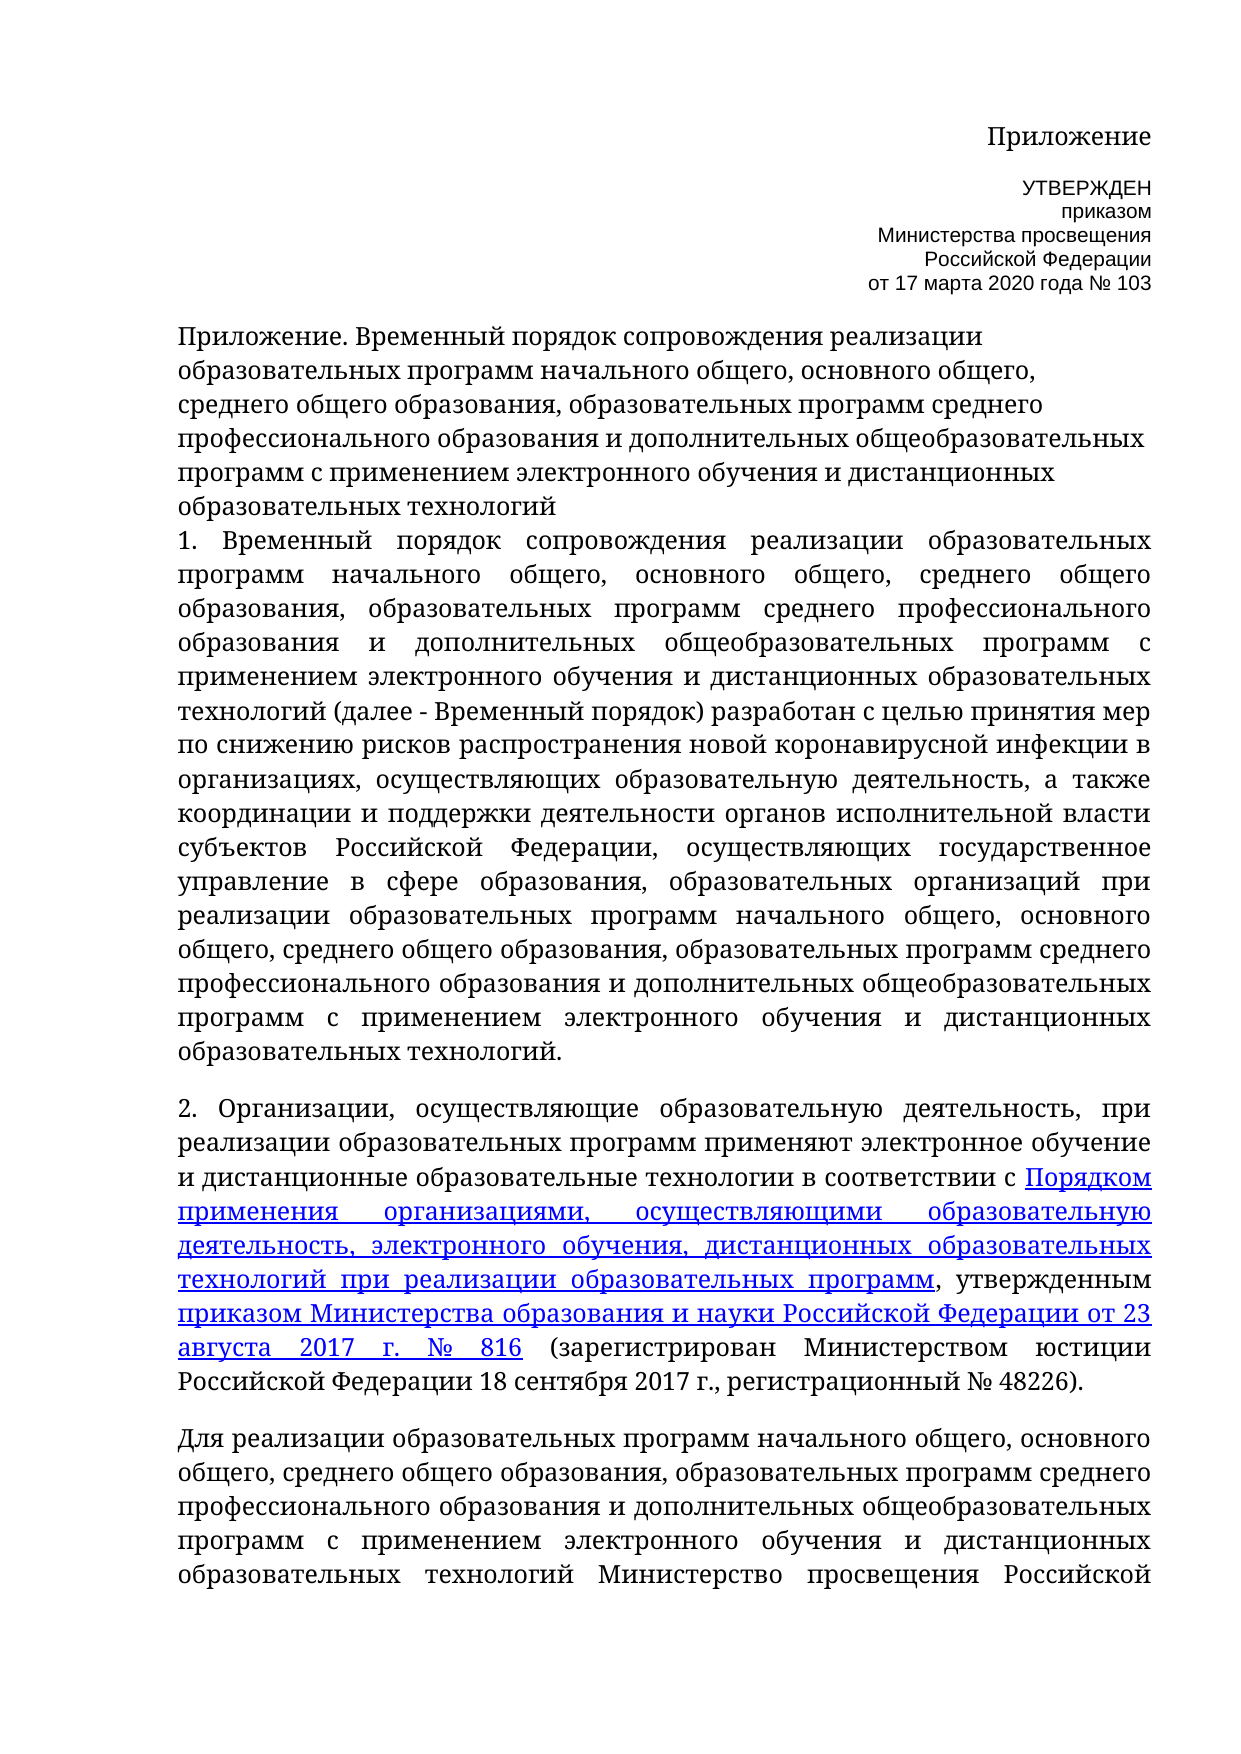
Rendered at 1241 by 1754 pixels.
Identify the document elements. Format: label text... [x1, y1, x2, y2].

text 1. Временный порядок сопровождения реализации образовательных программ начального общего, основного общего, среднего общего образования, образовательных программ среднего профессионального образования и дополнительных общеобразовательных программ с применением электронного обучения и дистанционных образовательных технологий (далее - Временный порядок) разработан с целью принятия мер по снижению рисков распространения новой коронавирусной инфекции в организациях, осуществляющих образовательную деятельность, а также координации и поддержки деятельности органов исполнительной власти субъектов Российской Федерации, осуществляющих государственное управление в сфере образования, образовательных организаций при реализации образовательных программ начального общего, основного общего, среднего общего образования, образовательных программ среднего профессионального образования и дополнительных общеобразовательных программ с применением электронного обучения и дистанционных образовательных технологий. [177, 523, 1152, 1068]
text 2. Организации, осуществляющие образовательную деятельность, при реализации образовательных программ применяют электронное обучение и дистанционные образовательные технологии в соответствии с Порядком применения организациями, осуществляющими образовательную деятельность, электронного обучения, дистанционных образовательных технологий при реализации образовательных программ, утвержденным приказом Министерства образования и науки Российской Федерации от 23 августа 2017 г. № 816 (зарегистрирован Министерством юстиции Российской Федерации 18 сентября 2017 г., регистрационный № 48226). [177, 1325, 1152, 1398]
text Приложение [177, 118, 1152, 152]
text 2. Организации, осуществляющие образовательную деятельность, при реализации образовательных программ применяют электронное обучение и дистанционные образовательные технологии в соответствии с Порядком применения организациями, осуществляющими образовательную деятельность, электронного обучения, дистанционных образовательных технологий при реализации образовательных программ, утвержденным приказом Министерства образования и науки Российской Федерации от 23 августа 2017 г. № 816 (зарегистрирован Министерством юстиции Российской Федерации 18 сентября 2017 г., регистрационный № 48226). [177, 1091, 1152, 1222]
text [177, 1421, 1152, 1591]
text 2. Организации, осуществляющие образовательную деятельность, при реализации образовательных программ применяют электронное обучение и дистанционные образовательные технологии в соответствии с Порядком применения организациями, осуществляющими образовательную деятельность, электронного обучения, дистанционных образовательных технологий при реализации образовательных программ, утвержденным приказом Министерства образования и науки Российской Федерации от 23 августа 2017 г. № 816 (зарегистрирован Министерством юстиции Российской Федерации 18 сентября 2017 г., регистрационный № 48226). [177, 1258, 1152, 1324]
text УТВЕРЖДЕН приказом Министерства просвещения Российской Федерации от 17 марта 2020 года № 103 [177, 175, 1152, 295]
text Приложение. Временный порядок сопровождения реализации образовательных программ начального общего, основного общего, среднего общего образования, образовательных программ среднего профессионального образования и дополнительных общеобразовательных программ с применением электронного обучения и дистанционных образовательных технологий [177, 318, 1152, 523]
